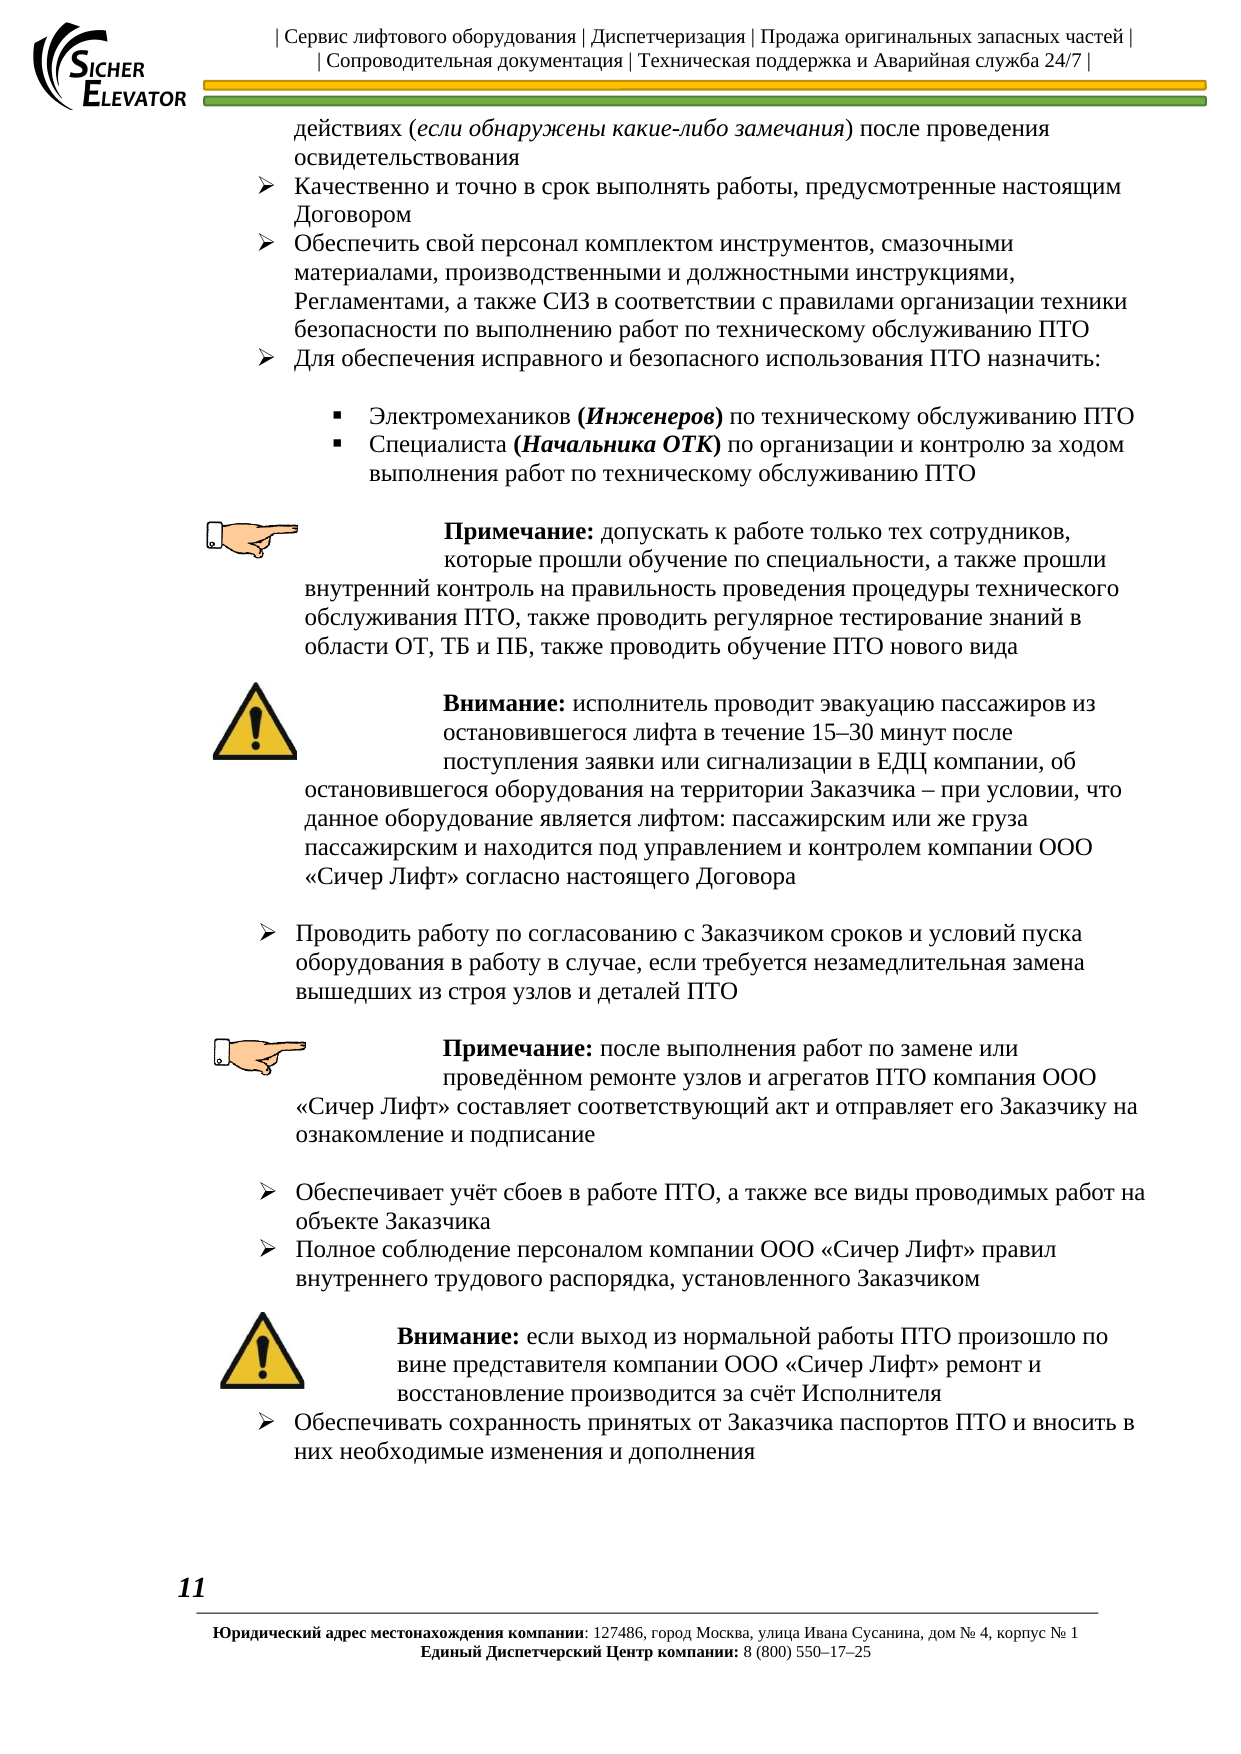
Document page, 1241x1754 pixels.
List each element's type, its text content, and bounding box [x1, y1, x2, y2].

list Обеспечить свой персонал комплектом инструментов, смазочными материалами, производственными и должностными инструкциями, Регламентами, а также СИЗ в соответствии с правилами организации техники безопасности по выполнению работ по техническому обслуживанию ПТО [256, 228, 1152, 343]
text Примечание: после выполнения работ по замене или проведённом ремонте узлов и агрегатов ПТО компания ООО «Сичер Лифт» составляет соответствующий акт и отправляет его Заказчику на ознакомление и подписание [295, 1033, 1152, 1148]
list Проводить работу по согласованию с Заказчиком сроков и условий пуска оборудования в работу в случае, если требуется незамедлительная замена вышедших из строя узлов и деталей ПТО [258, 918, 1152, 1004]
picture [33, 22, 190, 110]
list Электромехаников (Инженеров) по техническому обслуживанию ПТО [331, 401, 1152, 429]
list Обеспечивать сохранность принятых от Заказчика паспортов ПТО и вносить в них необходимые изменения и дополнения [256, 1407, 1152, 1464]
picture [211, 682, 297, 758]
picture [218, 1312, 304, 1387]
picture [204, 520, 298, 558]
list Специалиста (Начальника ОТК) по организации и контролю за ходом выполнения работ по техническому обслуживанию ПТО [331, 429, 1152, 487]
text Внимание: если выход из нормальной работы ПТО произошло по вине представителя компании ООО «Сичер Лифт» ремонт и восстановление производится за счёт Исполнителя [251, 1321, 1152, 1407]
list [256, 113, 1152, 171]
picture [212, 1037, 306, 1075]
list Полное соблюдение персоналом компании ООО «Сичер Лифт» правил внутреннего трудового распорядка, установленного Заказчиком [258, 1234, 1152, 1292]
list Качественно и точно в срок выполнять работы, предусмотренные настоящим Договором [256, 171, 1152, 228]
list Для обеспечения исправного и безопасного использования ПТО назначить: [256, 343, 1152, 372]
list Обеспечивает учёт сбоев в работе ПТО, а также все виды проводимых работ на объекте Заказчика [258, 1177, 1152, 1234]
text Внимание: исполнитель проводит эвакуацию пассажиров из остановившегося лифта в течение 15–30 минут после поступления заявки или сигнализации в ЕДЦ компании, об остановившегося оборудования на территории Заказчика – при условии, что данное оборудование является лифтом: пассажирским или же груза пассажирским и находится под управлением и контролем компании ООО «Сичер Лифт» согласно настоящего Договора [304, 688, 1152, 889]
text Примечание: допускать к работе только тех сотрудников, которые прошли обучение по специальности, а также прошли внутренний контроль на правильность проведения процедуры технического обслуживания ПТО, также проводить регулярное тестирование знаний в области ОТ, ТБ и ПБ, также проводить обучение ПТО нового вида [304, 516, 1152, 659]
